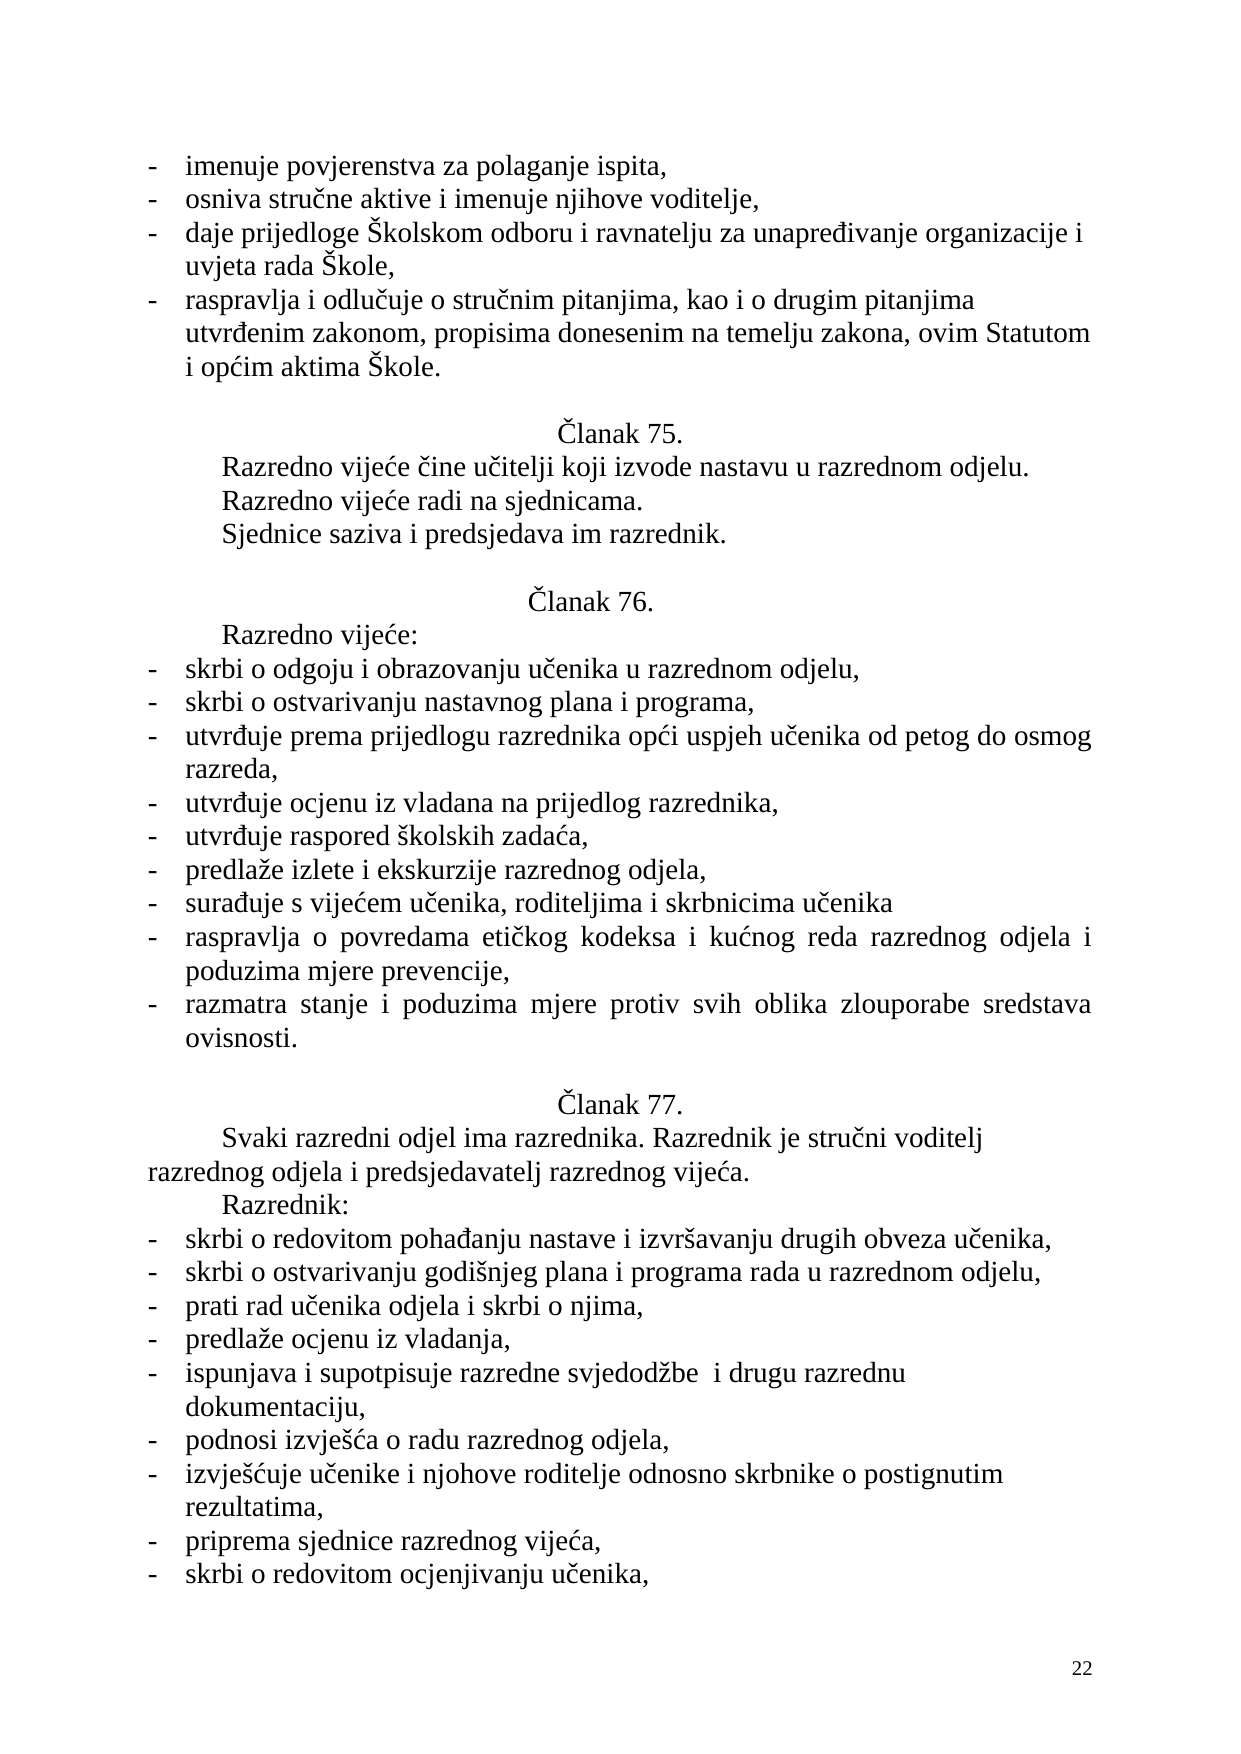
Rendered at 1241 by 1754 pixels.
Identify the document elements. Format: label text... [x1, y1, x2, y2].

text Sjednice saziva i predsjedava im razrednik. [148, 517, 1093, 550]
list skrbi o redovitom pohađanju nastave i izvršavanju drugih obveza učenika, [148, 1221, 1093, 1254]
text Članak 76. [148, 584, 1093, 617]
list podnosi izvješća o radu razrednog odjela, [148, 1422, 1093, 1456]
list predlaže ocjenu iz vladanja, [148, 1322, 1093, 1355]
list raspravlja i odlučuje o stručnim pitanjima, kao i o drugim pitanjima utvrđenim zakonom, propisima donesenim na temelju zakona, ovim Statutom i općim aktima Škole. [148, 282, 1093, 382]
list daje prijedloge Školskom odboru i ravnatelju za unapređivanje organizacije i uvjeta rada Škole, [148, 215, 1093, 282]
list skrbi o ostvarivanju godišnjeg plana i programa rada u razrednom odjelu, [148, 1254, 1093, 1288]
list skrbi o odgoju i obrazovanju učenika u razrednom odjelu, [148, 651, 1093, 684]
text Razredno vijeće radi na sjednicama. [148, 483, 1093, 517]
list raspravlja o povredama etičkog kodeksa i kućnog reda razrednog odjela i poduzima mjere prevencije, [148, 919, 1093, 986]
text Razrednik: [148, 1187, 1093, 1221]
list skrbi o redovitom ocjenjivanju učenika, [148, 1556, 1093, 1590]
list ispunjava i supotpisuje razredne svjedodžbe i drugu razrednu dokumentaciju, [148, 1355, 1093, 1422]
list osniva stručne aktive i imenuje njihove voditelje, [148, 181, 1093, 215]
list utvrđuje ocjenu iz vladana na prijedlog razrednika, [148, 785, 1093, 818]
list skrbi o ostvarivanju nastavnog plana i programa, [148, 684, 1093, 718]
list prati rad učenika odjela i skrbi o njima, [148, 1288, 1093, 1322]
list surađuje s vijećem učenika, roditeljima i skrbnicima učenika [148, 886, 1093, 919]
text Svaki razredni odjel ima razrednika. Razrednik je stručni voditelj razrednog odjela i predsjedavatelj razrednog vijeća. [148, 1120, 1093, 1187]
text Članak 75. [148, 416, 1093, 449]
text Članak 77. [148, 1087, 1093, 1120]
text Razredno vijeće: [148, 617, 1093, 651]
list utvrđuje prema prijedlogu razrednika opći uspjeh učenika od petog do osmog razreda, [148, 718, 1093, 785]
list utvrđuje raspored školskih zadaća, [148, 818, 1093, 852]
list priprema sjednice razrednog vijeća, [148, 1523, 1093, 1556]
list izvješćuje učenike i njohove roditelje odnosno skrbnike o postignutim rezultatima, [148, 1456, 1093, 1523]
list razmatra stanje i poduzima mjere protiv svih oblika zlouporabe sredstava ovisnosti. [148, 986, 1093, 1053]
text Razredno vijeće čine učitelji koji izvode nastavu u razrednom odjelu. [148, 449, 1093, 483]
list predlaže izlete i ekskurzije razrednog odjela, [148, 852, 1093, 886]
list imenuje povjerenstva za polaganje ispita, [148, 148, 1093, 181]
